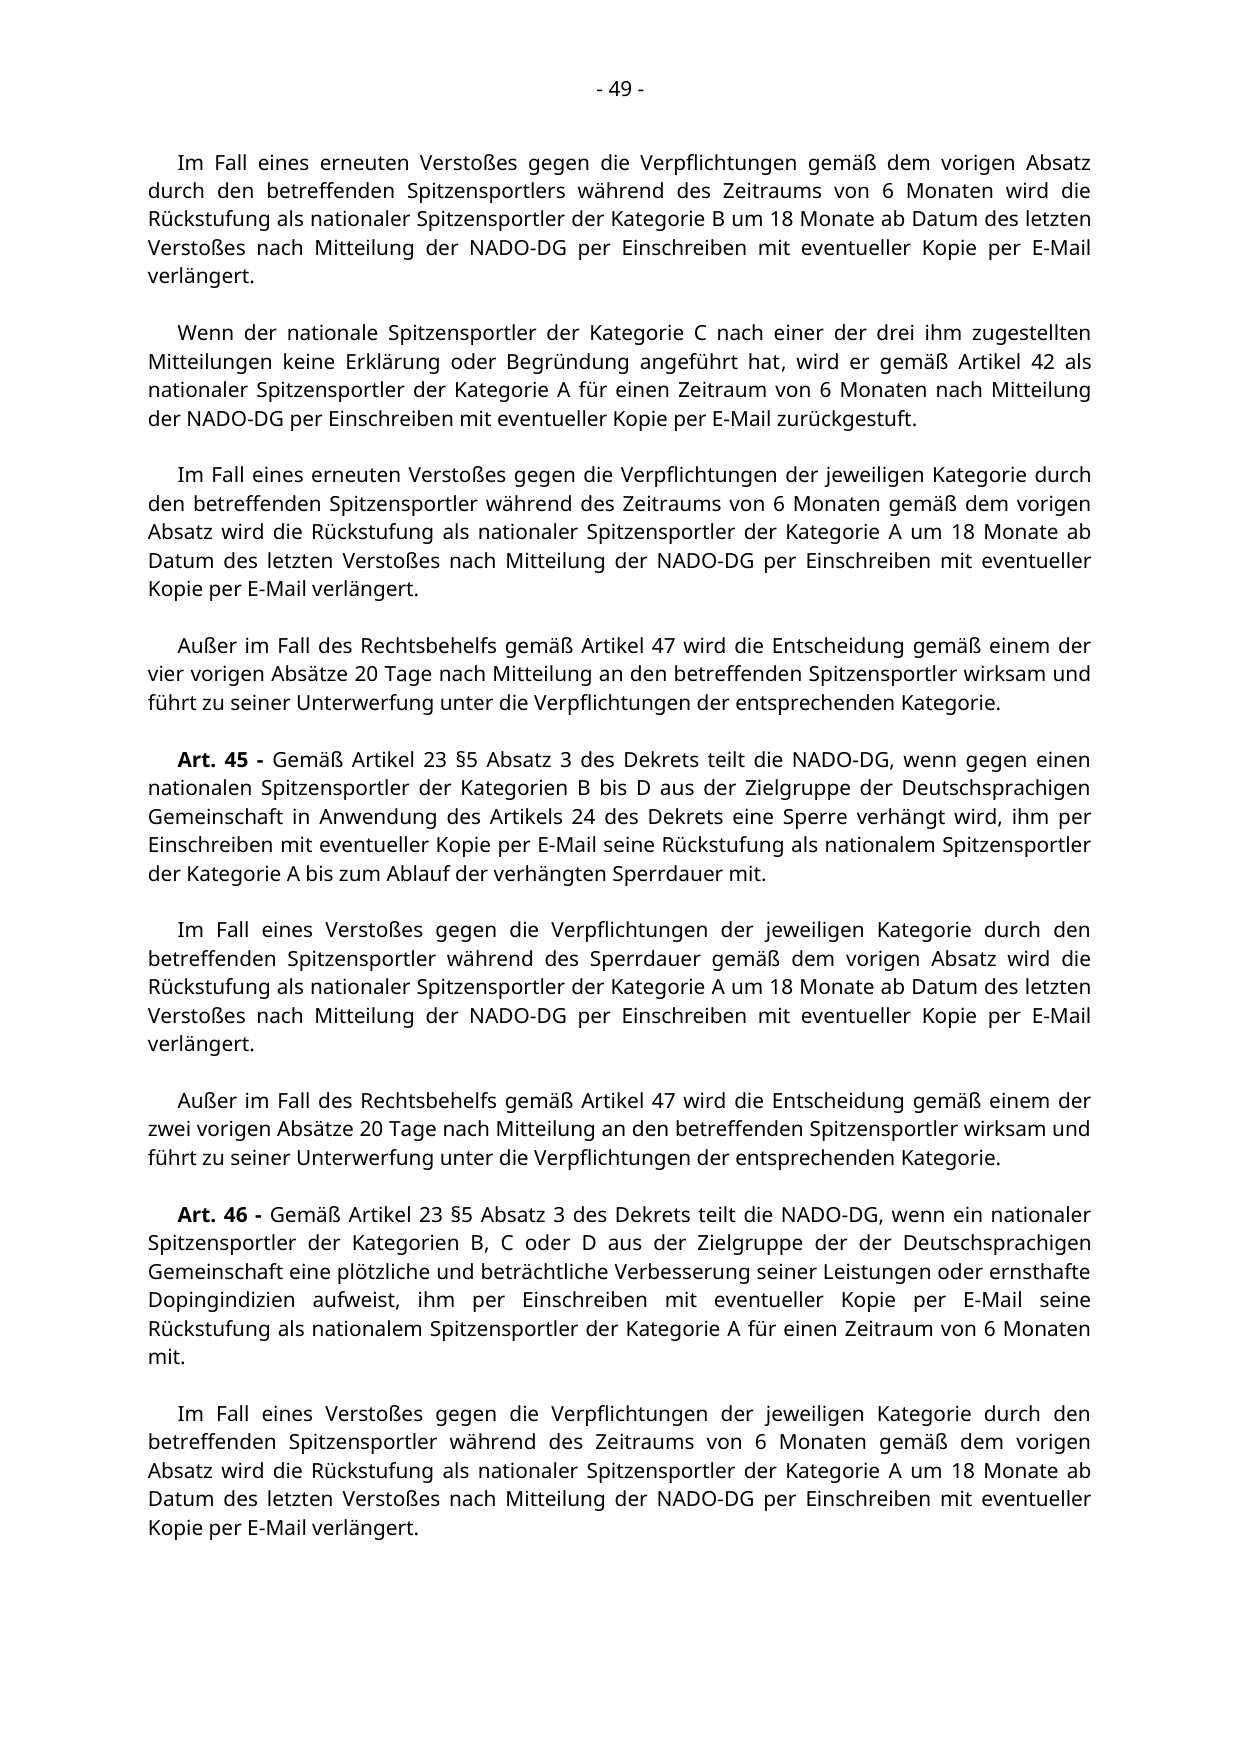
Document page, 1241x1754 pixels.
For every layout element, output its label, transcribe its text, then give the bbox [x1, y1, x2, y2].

text Im Fall eines erneuten Verstoßes gegen die Verpflichtungen der jeweiligen Kategorie durch den betreffenden Spitzensportler während des Zeitraums von 6 Monaten gemäß dem vorigen Absatz wird die Rückstufung als nationaler Spitzensportler der Kategorie A um 18 Monate ab Datum des letzten Verstoßes nach Mitteilung der NADO-DG per Einschreiben mit eventueller Kopie per E-Mail verlängert. [148, 461, 1092, 603]
text Art. 46 - Gemäß Artikel 23 §5 Absatz 3 des Dekrets teilt die NADO-DG, wenn ein nationaler Spitzensportler der Kategorien B, C oder D aus der Zielgruppe der der Deutschsprachigen Gemeinschaft eine plötzliche und beträchtliche Verbesserung seiner Leistungen oder ernsthafte Dopingindizien aufweist, ihm per Einschreiben mit eventueller Kopie per E-Mail seine Rückstufung als nationalem Spitzensportler der Kategorie A für einen Zeitraum von 6 Monaten mit. [148, 1200, 1092, 1371]
text Im Fall eines Verstoßes gegen die Verpflichtungen der jeweiligen Kategorie durch den betreffenden Spitzensportler während des Sperrdauer gemäß dem vorigen Absatz wird die Rückstufung als nationaler Spitzensportler der Kategorie A um 18 Monate ab Datum des letzten Verstoßes nach Mitteilung der NADO-DG per Einschreiben mit eventueller Kopie per E-Mail verlängert. [148, 916, 1092, 1058]
text Im Fall eines Verstoßes gegen die Verpflichtungen der jeweiligen Kategorie durch den betreffenden Spitzensportler während des Zeitraums von 6 Monaten gemäß dem vorigen Absatz wird die Rückstufung als nationaler Spitzensportler der Kategorie A um 18 Monate ab Datum des letzten Verstoßes nach Mitteilung der NADO-DG per Einschreiben mit eventueller Kopie per E-Mail verlängert. [148, 1399, 1092, 1541]
text Wenn der nationale Spitzensportler der Kategorie C nach einer der drei ihm zugestellten Mitteilungen keine Erklärung oder Begründung angeführt hat, wird er gemäß Artikel 42 als nationaler Spitzensportler der Kategorie A für einen Zeitraum von 6 Monaten nach Mitteilung der NADO-DG per Einschreiben mit eventueller Kopie per E-Mail zurückgestuft. [148, 318, 1092, 432]
text Außer im Fall des Rechtsbehelfs gemäß Artikel 47 wird die Entscheidung gemäß einem der zwei vorigen Absätze 20 Tage nach Mitteilung an den betreffenden Spitzensportler wirksam und führt zu seiner Unterwerfung unter die Verpflichtungen der entsprechenden Kategorie. [148, 1086, 1092, 1171]
text Art. 45 - Gemäß Artikel 23 §5 Absatz 3 des Dekrets teilt die NADO-DG, wenn gegen einen nationalen Spitzensportler der Kategorien B bis D aus der Zielgruppe der Deutschsprachigen Gemeinschaft in Anwendung des Artikels 24 des Dekrets eine Sperre verhängt wird, ihm per Einschreiben mit eventueller Kopie per E-Mail seine Rückstufung als nationalem Spitzensportler der Kategorie A bis zum Ablauf der verhängten Sperrdauer mit. [148, 745, 1092, 887]
text Außer im Fall des Rechtsbehelfs gemäß Artikel 47 wird die Entscheidung gemäß einem der vier vorigen Absätze 20 Tage nach Mitteilung an den betreffenden Spitzensportler wirksam und führt zu seiner Unterwerfung unter die Verpflichtungen der entsprechenden Kategorie. [148, 631, 1092, 716]
text Im Fall eines erneuten Verstoßes gegen die Verpflichtungen gemäß dem vorigen Absatz durch den betreffenden Spitzensportlers während des Zeitraums von 6 Monaten wird die Rückstufung als nationaler Spitzensportler der Kategorie B um 18 Monate ab Datum des letzten Verstoßes nach Mitteilung der NADO-DG per Einschreiben mit eventueller Kopie per E-Mail verlängert. [148, 148, 1092, 290]
